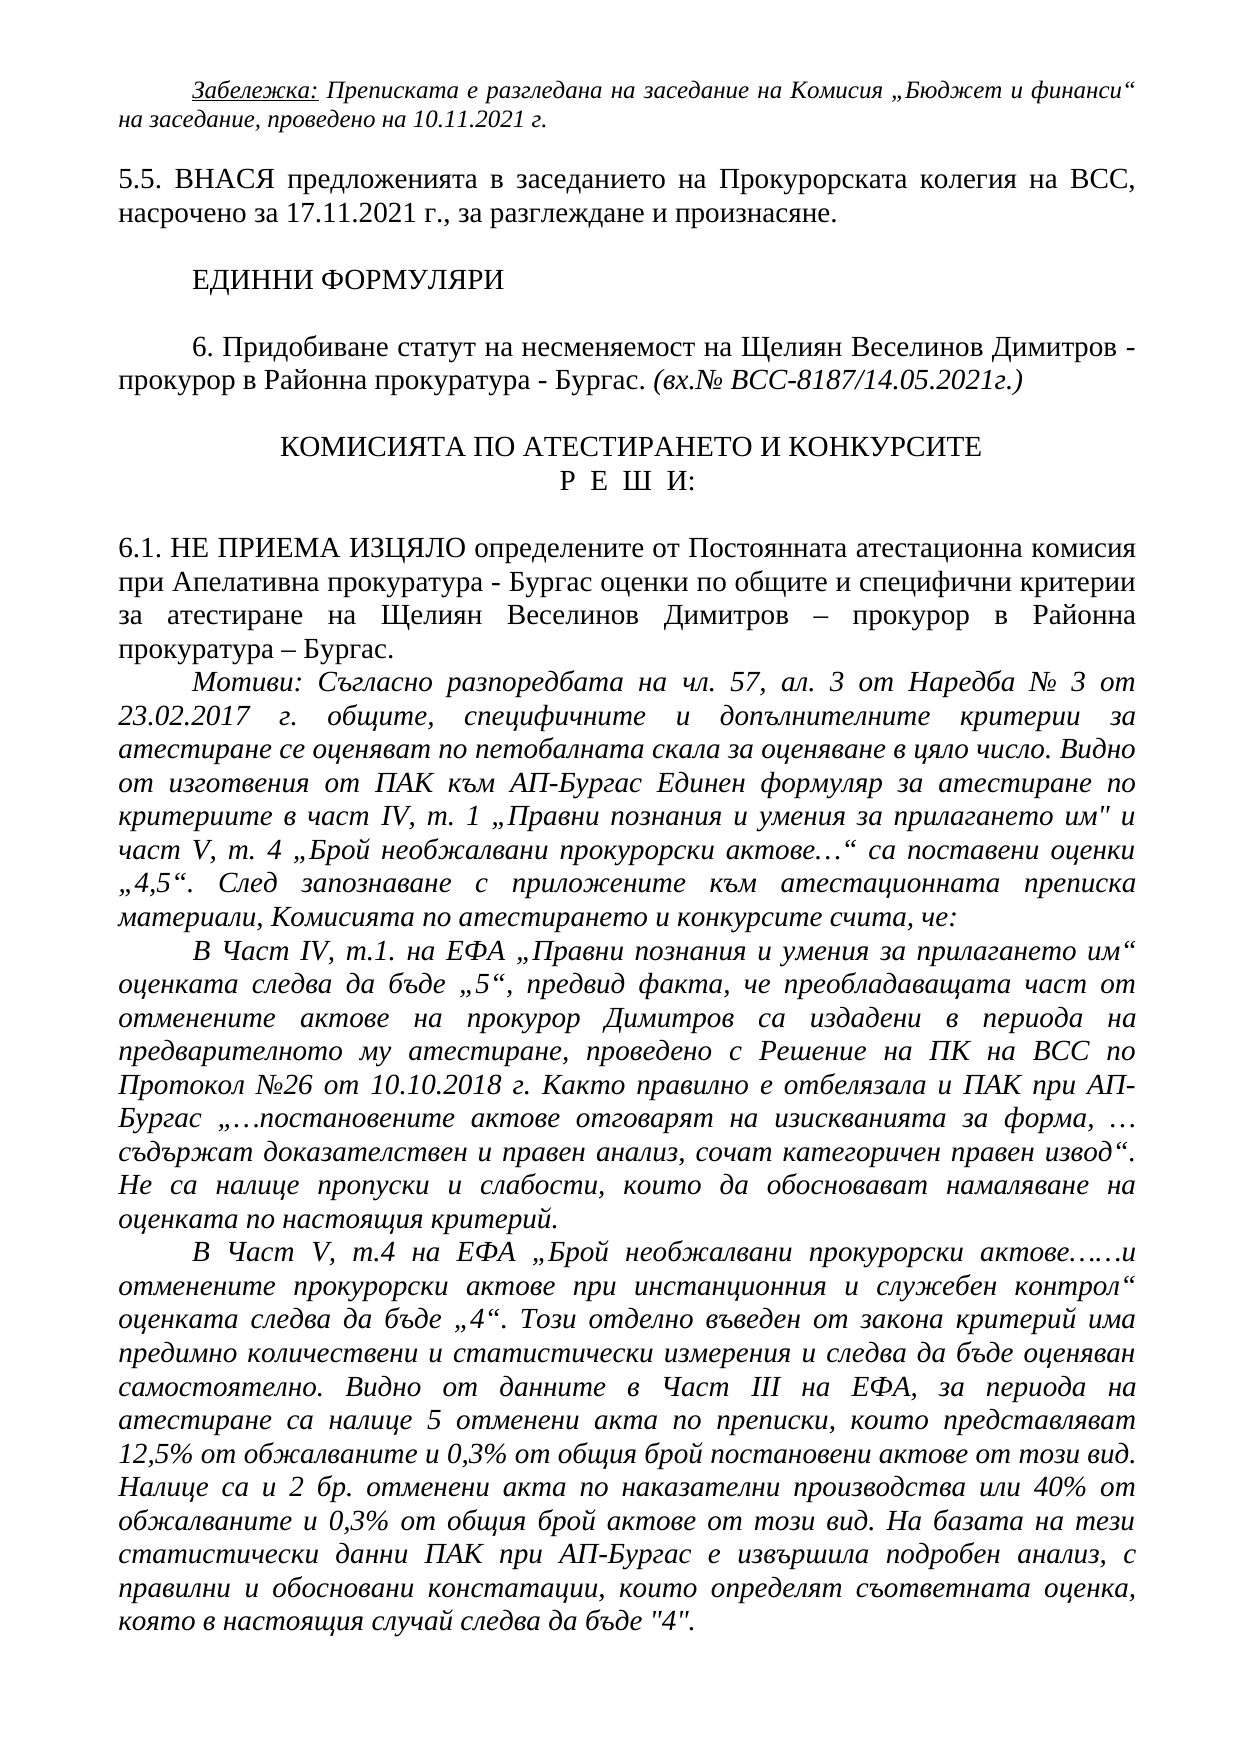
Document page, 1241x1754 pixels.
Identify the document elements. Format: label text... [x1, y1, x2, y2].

text 5.5. ВНАСЯ предложенията в заседанието на Прокурорската колегия на ВСС, насрочено за 17.11.2021 г., за разглеждане и произнасяне. [118, 161, 1137, 228]
text 6.1. НЕ ПРИЕМА ИЗЦЯЛО определените от Постоянната атестационна комисия при Апелативна прокуратура - Бургас оценки по общите и специфични критерии за атестиране на Щелиян Веселинов Димитров – прокурор в Районна прокуратура – Бургас. [118, 530, 1137, 664]
text ЕДИННИ ФОРМУЛЯРИ [192, 262, 1137, 295]
text 6. Придобиване статут на несменяемост на Щелиян Веселинов Димитров - прокурор в Районна прокуратура - Бургас. (вх.№ ВСС-8187/14.05.2021г.) [118, 329, 1137, 396]
text Мотиви: Съгласно разпоредбата на чл. 57, ал. 3 от Наредба № 3 от 23.02.2017 г. общите, специфичните и допълнителните критерии за атестиране се оценяват по петобалната скала за оценяване в цяло число. Видно от изготвения от ПАК към АП-Бургас Единен формуляр за атестиране по критериите в част IV, т. 1 „Правни познания и умения за прилагането им" и част V, т. 4 „Брой необжалвани прокурорски актове…“ са поставени оценки „4,5“. След запознаване с приложените към атестационната преписка материали, Комисията по атестирането и конкурсите счита, че: [118, 664, 1137, 933]
text КОМИСИЯТА ПО АТЕСТИРАНЕТО И КОНКУРСИТЕ [118, 429, 1137, 463]
text В Част IV, т.1. на ЕФА „Правни познания и умения за прилагането им“ оценката следва да бъде „5“, предвид факта, че преобладаващата част от отменените актове на прокурор Димитров са издадени в периода на предварителното му атестиране, проведено с Решение на ПК на ВСС по Протокол №26 от 10.10.2018 г. Както правилно е отбелязала и ПАК при АП-Бургас „…постановените актове отговарят на изискванията за форма, …съдържат доказателствен и правен анализ, сочат категоричен правен извод“. Не са налице пропуски и слабости, които да обосновават намаляване на оценката по настоящия критерий. [118, 933, 1137, 1234]
text В Част V, т.4 на ЕФА „Брой необжалвани прокурорски актове……и отменените прокурорски актове при инстанционния и служебен контрол“ оценката следва да бъде „4“. Този отделно въведен от закона критерий има предимно количествени и статистически измерения и следва да бъде оценяван самостоятелно. Видно от данните в Част III на ЕФА, за периода на атестиране са налице 5 отменени акта по преписки, които представляват 12,5% от обжалваните и 0,3% от общия брой постановени актове от този вид. Налице са и 2 бр. отменени акта по наказателни производства или 40% от обжалваните и 0,3% от общия брой актове от този вид. На базата на тези статистически данни ПАК при АП-Бургас е извършила подробен анализ, с правилни и обосновани констатации, които определят съответната оценка, която в настоящия случай следва да бъде "4". [118, 1234, 1137, 1637]
text Забележка: Преписката е разгледана на заседание на Комисия „Бюджет и финанси“ на заседание, проведено на 10.11.2021 г. [118, 75, 1137, 132]
text Р Е Ш И: [118, 463, 1137, 497]
